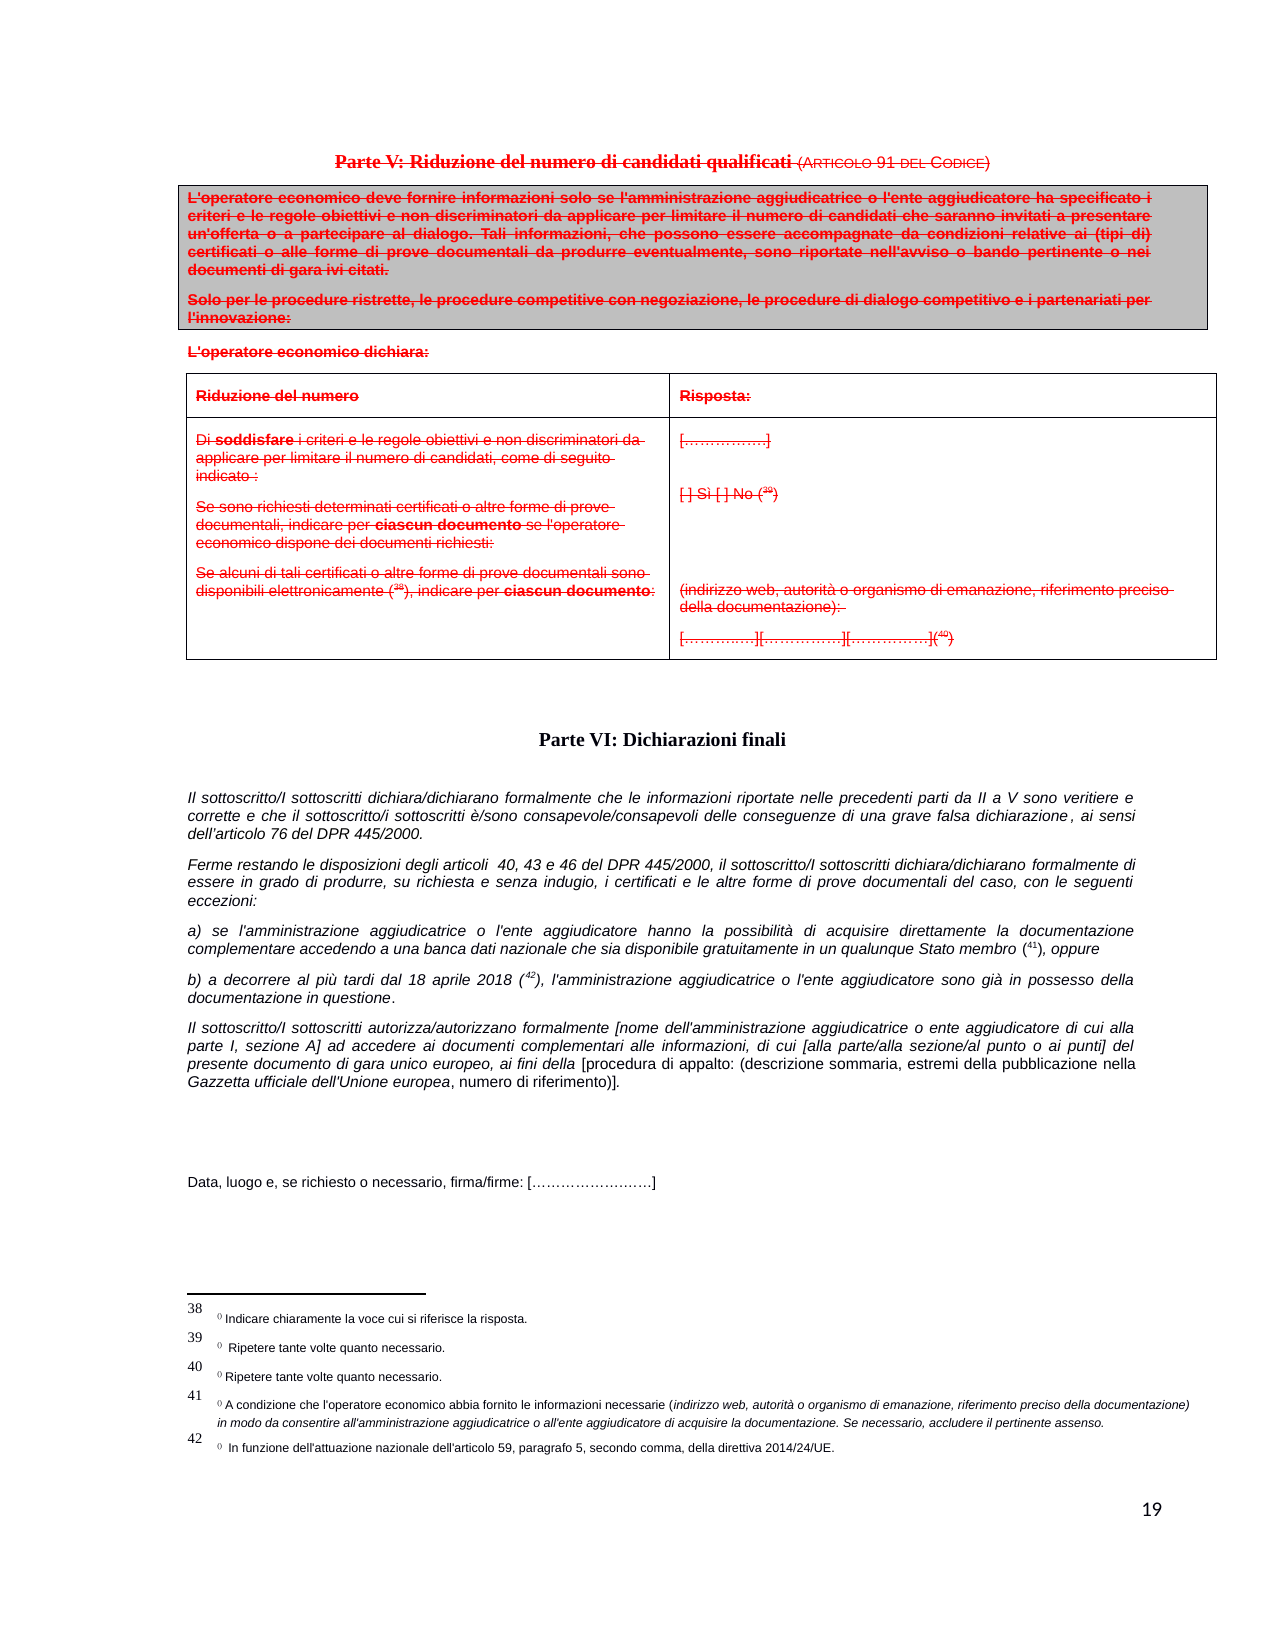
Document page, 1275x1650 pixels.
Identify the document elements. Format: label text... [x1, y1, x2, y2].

text Il sottoscritto/I sottoscritti dichiara/dichiarano formalmente che le informazioni riportate nelle precedenti parti da II a V sono veritiere e corrette e che il sottoscritto/i sottoscritti è/sono consapevole/consapevoli delle conseguenze di una grave falsa dichiarazione, ai sensi dell’articolo 76 del DPR 445/2000. [187, 789, 1137, 843]
text b) a decorrere al più tardi dal 18 aprile 2018 (), l'amministrazione aggiudicatrice o l'ente aggiudicatore sono già in possesso della documentazione in questione. [187, 970, 1137, 1006]
text Solo per le procedure ristrette, le procedure competitive con negoziazione, le procedure di dialogo competitivo e i partenariati per l'innovazione: [179, 288, 1207, 329]
table_header Riduzione del numero [187, 374, 669, 417]
table_header Risposta: [670, 374, 1216, 417]
title Parte VI: Dichiarazioni finali [187, 728, 1137, 751]
text Data, luogo e, se richiesto o necessario, firma/firme: [……………….……] [187, 1174, 1137, 1191]
text Parte V: Riduzione del numero di candidati qualificati (Articolo 91 del Codice) [187, 150, 1137, 173]
table_cell Di soddisfare i criteri e le regole obiettivi e non discriminatori da applicare per limitare il numero di candidati, come di seguito indicato : Se sono richiesti determinati certificati o altre forme di prove documentali, indicare per ciascun documento se l'operatore economico dispone dei documenti richiesti: Se alcuni di tali certificati o altre forme di prove documentali sono disponibili elettronicamente (), indicare per ciascun documento: [187, 418, 669, 659]
text a) se l'amministrazione aggiudicatrice o l'ente aggiudicatore hanno la possibilità di acquisire direttamente la documentazione complementare accedendo a una banca dati nazionale che sia disponibile gratuitamente in un qualunque Stato membro (), oppure [187, 922, 1137, 958]
table_cell […………….] [ ] Sì [ ] No () (indirizzo web, autorità o organismo di emanazione, riferimento preciso della documentazione): [………..…][……………][……………]() [670, 418, 1216, 659]
text Ferme restando le disposizioni degli articoli 40, 43 e 46 del DPR 445/2000, il sottoscritto/I sottoscritti dichiara/dichiarano formalmente di essere in grado di produrre, su richiesta e senza indugio, i certificati e le altre forme di prove documentali del caso, con le seguenti eccezioni: [187, 855, 1137, 909]
text Il sottoscritto/I sottoscritti autorizza/autorizzano formalmente [nome dell'amministrazione aggiudicatrice o ente aggiudicatore di cui alla parte I, sezione A] ad accedere ai documenti complementari alle informazioni, di cui [alla parte/alla sezione/al punto o ai punti] del presente documento di gara unico europeo, ai fini della [procedura di appalto: (descrizione sommaria, estremi della pubblicazione nella Gazzetta ufficiale dell'Unione europea, numero di riferimento)]. [187, 1019, 1137, 1091]
text L'operatore economico dichiara: [187, 343, 1137, 361]
text L'operatore economico deve fornire informazioni solo se l'amministrazione aggiudicatrice o l'ente aggiudicatore ha specificato i criteri e le regole obiettivi e non discriminatori da applicare per limitare il numero di candidati che saranno invitati a presentare un'offerta o a partecipare al dialogo. Tali informazioni, che possono essere accompagnate da condizioni relative ai (tipi di) certificati o alle forme di prove documentali da produrre eventualmente, sono riportate nell'avviso o bando pertinente o nei documenti di gara ivi citati. [179, 186, 1207, 278]
